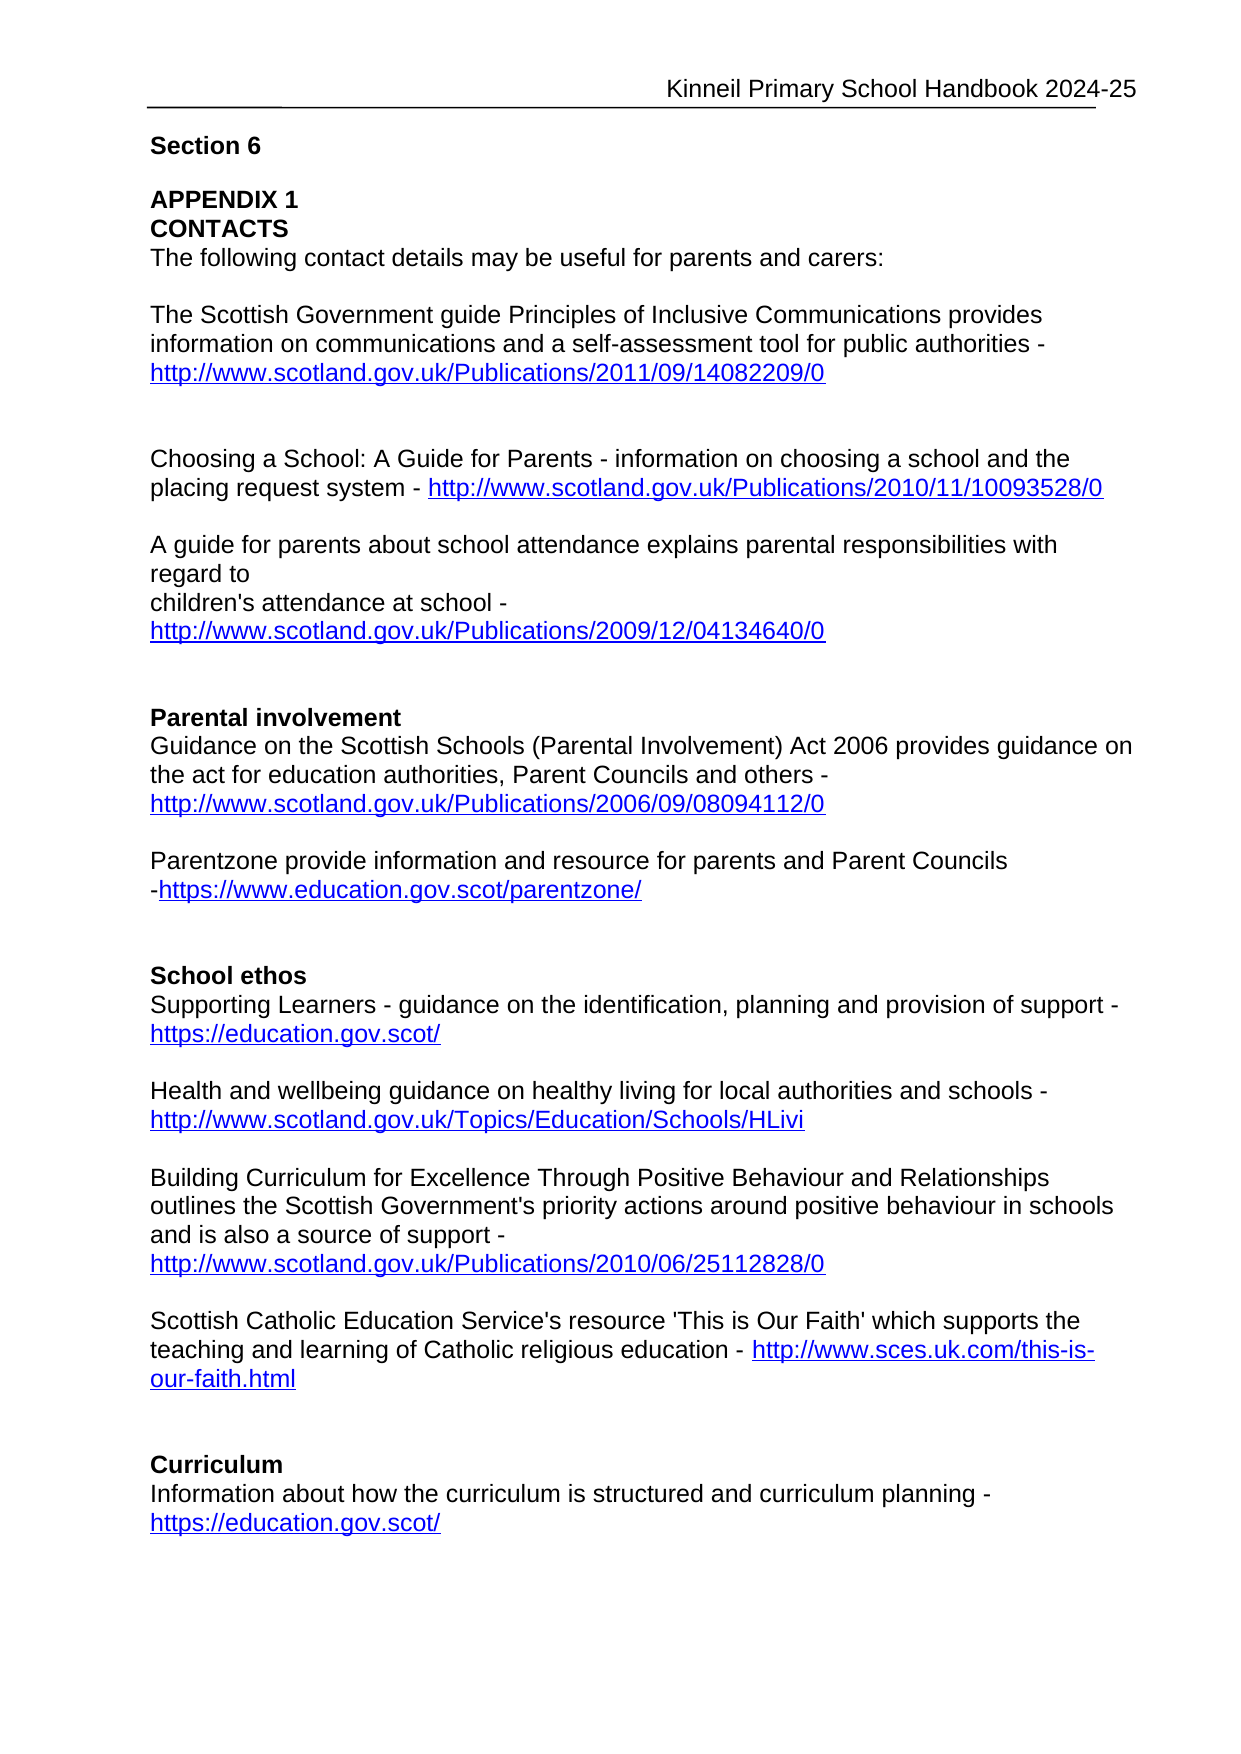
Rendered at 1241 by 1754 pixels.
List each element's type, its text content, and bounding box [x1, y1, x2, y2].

text CONTACTS [150, 214, 1137, 243]
text The following contact details may be useful for parents and carers: [150, 243, 1137, 271]
text https://education.gov.scot/ [150, 1019, 1137, 1048]
text Information about how the curriculum is structured and curriculum planning - [150, 1479, 1137, 1508]
text Scottish Catholic Education Service's resource 'This is Our Faith' which supports the teaching and learning of Catholic religious education - http://www.sces.uk.com/this-is-our-faith.html [150, 1306, 1137, 1393]
text Choosing a School: A Guide for Parents - information on choosing a school and the placing request system - http://www.scotland.gov.uk/Publications/2010/11/10093528/0 [150, 444, 1137, 501]
text http://www.scotland.gov.uk/Topics/Education/Schools/HLivi [150, 1105, 1137, 1134]
text http://www.scotland.gov.uk/Publications/2010/06/25112828/0 [150, 1249, 1137, 1278]
text http://www.scotland.gov.uk/Publications/2006/09/08094112/0 [150, 789, 1137, 818]
text Parentzone provide information and resource for parents and Parent Councils -https://www.education.gov.scot/parentzone/ [150, 846, 1137, 904]
text https://education.gov.scot/ [150, 1508, 1137, 1536]
text Curriculum [150, 1450, 1137, 1479]
text APPENDIX 1 [150, 185, 1137, 214]
text children's attendance at school - http://www.scotland.gov.uk/Publications/2009/12/04134640/0 [150, 588, 1137, 645]
text A guide for parents about school attendance explains parental responsibilities with regard to [150, 530, 1137, 588]
text School ethos [150, 961, 1137, 990]
text Building Curriculum for Excellence Through Positive Behaviour and Relationships outlines the Scottish Government's priority actions around positive behaviour in schools and is also a source of support - [150, 1163, 1137, 1249]
text Guidance on the Scottish Schools (Parental Involvement) Act 2006 provides guidance on the act for education authorities, Parent Councils and others - [150, 731, 1137, 789]
text Section 6 [150, 131, 1137, 160]
text The Scottish Government guide Principles of Inclusive Communications provides information on communications and a self-assessment tool for public authorities - [150, 300, 1137, 358]
text Health and wellbeing guidance on healthy living for local authorities and schools - [150, 1076, 1137, 1105]
text Supporting Learners - guidance on the identification, planning and provision of support - [150, 990, 1137, 1019]
text http://www.scotland.gov.uk/Publications/2011/09/14082209/0 [150, 358, 1137, 386]
text Parental involvement [150, 703, 1137, 731]
